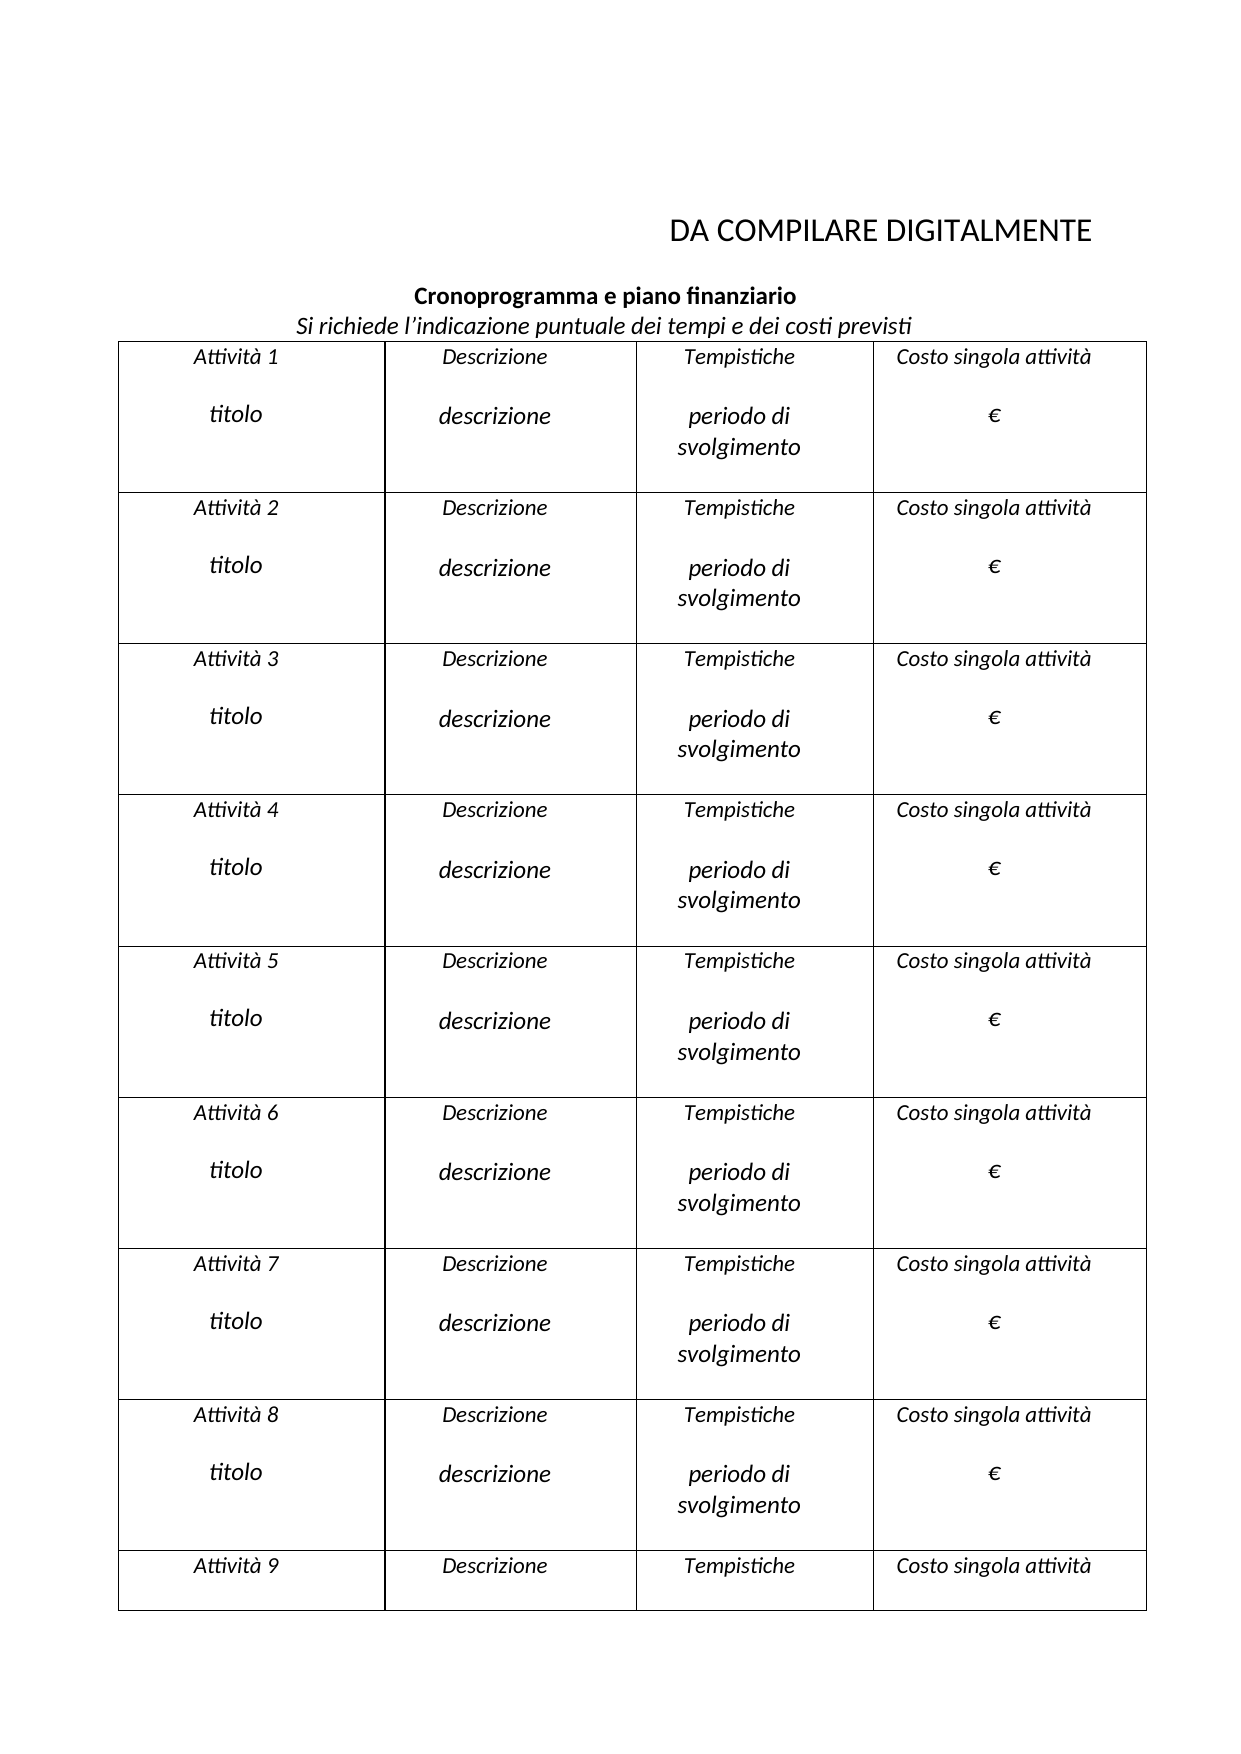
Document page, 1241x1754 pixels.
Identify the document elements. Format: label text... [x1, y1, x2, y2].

table_cell Descrizione descrizione [386, 947, 636, 1097]
table_cell Attività 2 titolo [119, 493, 384, 643]
table_header Descrizione descrizione [386, 342, 636, 492]
table_cell Costo singola attività € [874, 493, 1146, 643]
table_cell Tempistiche periodo di svolgimento [637, 644, 873, 794]
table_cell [386, 1551, 636, 1610]
table_cell Tempistiche periodo di svolgimento [637, 1098, 873, 1248]
text DA COMPILARE DIGITALMENTE [118, 209, 1092, 249]
table_cell Costo singola attività € [874, 795, 1146, 946]
table_cell Costo singola attività € [874, 947, 1146, 1097]
table_cell Tempistiche periodo di svolgimento [637, 947, 873, 1097]
table_header Costo singola attività € [874, 342, 1146, 492]
table_cell Tempistiche periodo di svolgimento [637, 1249, 873, 1399]
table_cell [637, 1551, 873, 1610]
table_cell Attività 3 titolo [119, 644, 384, 794]
table_cell Descrizione descrizione [386, 1249, 636, 1399]
table_cell Descrizione descrizione [386, 1400, 636, 1550]
table_cell Costo singola attività € [874, 1400, 1146, 1550]
table_cell Attività 7 titolo [119, 1249, 384, 1399]
table_cell Descrizione descrizione [386, 644, 636, 794]
table_cell Costo singola attività € [874, 644, 1146, 794]
table_header Attività 1 titolo [119, 342, 384, 492]
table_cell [874, 1551, 1146, 1610]
table_cell Attività 6 titolo [119, 1098, 384, 1248]
table_cell Descrizione descrizione [386, 1098, 636, 1248]
table_cell Attività 5 titolo [119, 947, 384, 1097]
table_cell Attività 4 titolo [119, 795, 384, 946]
text Cronoprogramma e piano finanziario [118, 280, 1092, 310]
table_cell Costo singola attività € [874, 1098, 1146, 1248]
table_cell Descrizione descrizione [386, 493, 636, 643]
table_cell Tempistiche periodo di svolgimento [637, 795, 873, 946]
table_cell Tempistiche periodo di svolgimento [637, 1400, 873, 1550]
table_cell Tempistiche periodo di svolgimento [637, 493, 873, 643]
table_cell Attività 9 titolo [119, 1551, 384, 1610]
table_header Tempistiche periodo di svolgimento [637, 342, 873, 492]
table_cell Costo singola attività € [874, 1249, 1146, 1399]
text Si richiede l’indicazione puntuale dei tempi e dei costi previsti [118, 310, 1092, 341]
table_cell Descrizione descrizione [386, 795, 636, 946]
table_cell Attività 8 titolo [119, 1400, 384, 1550]
